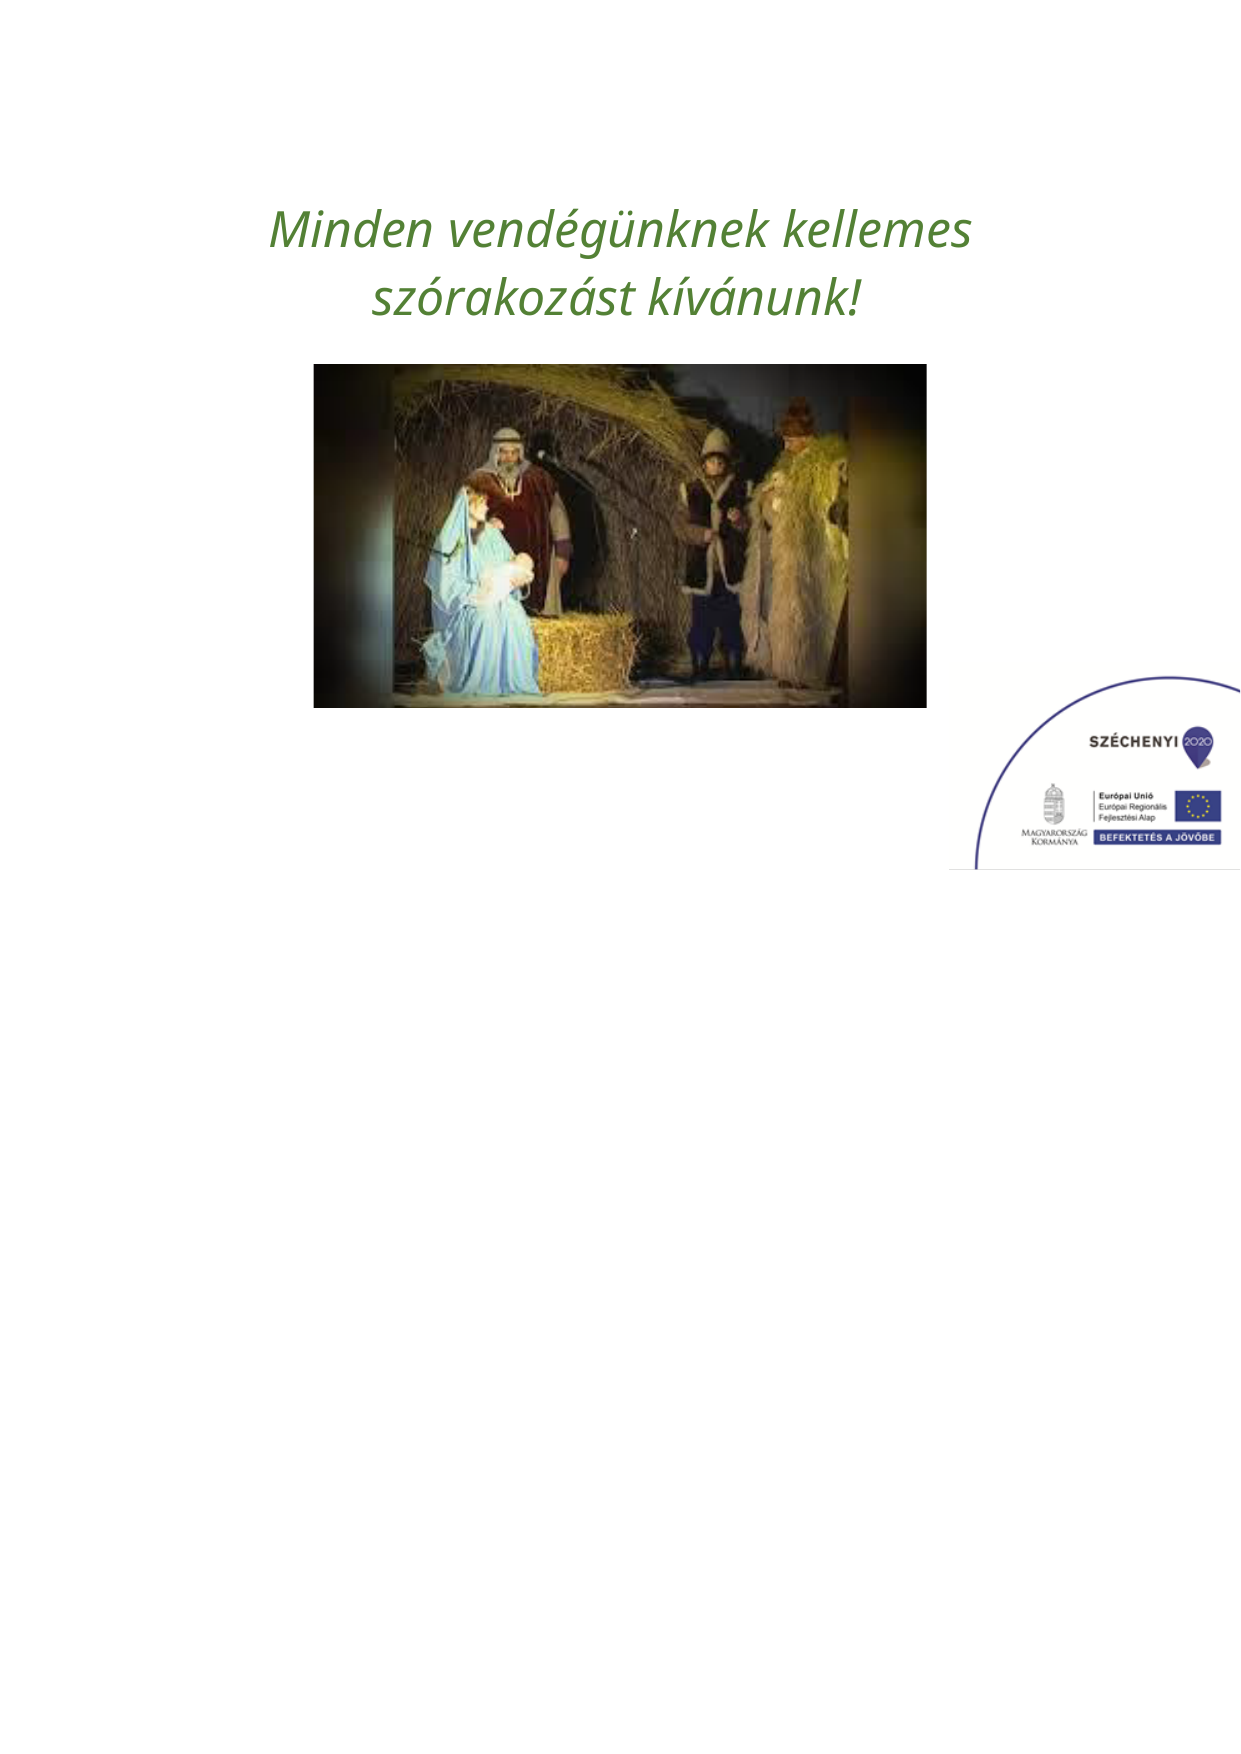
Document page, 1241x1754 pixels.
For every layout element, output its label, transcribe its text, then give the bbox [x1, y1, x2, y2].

text Minden vendégünknek kellemes szórakozást kívánunk! [148, 194, 1093, 331]
picture [949, 662, 1241, 871]
